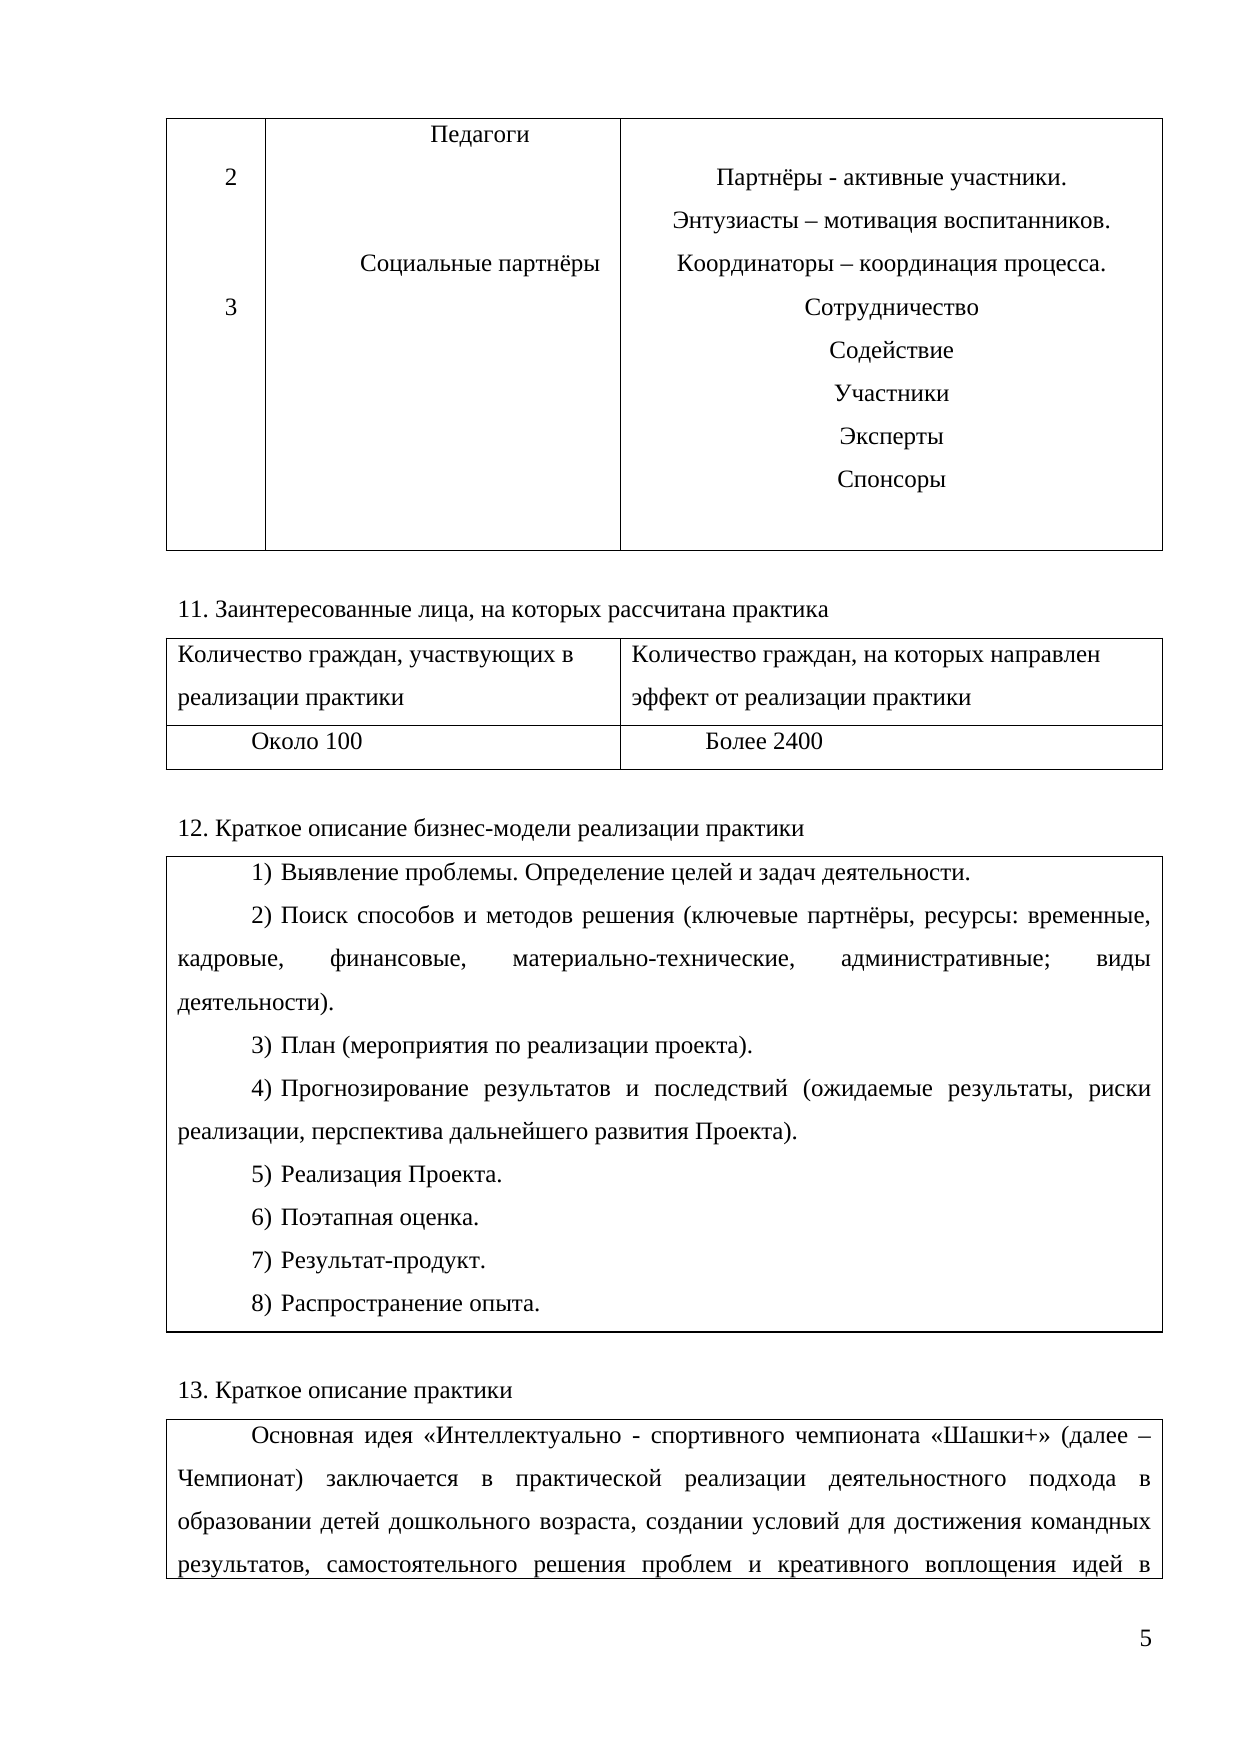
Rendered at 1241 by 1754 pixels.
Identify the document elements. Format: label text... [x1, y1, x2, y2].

table_header 1) Выявление проблемы. Определение целей и задач деятельности. 2) Поиск способов и методов решения (ключевые партнёры, ресурсы: временные, кадровые, финансовые, материально-технические, административные; виды деятельности). 3) План (мероприятия по реализации проекта). 4) Прогнозирование результатов и последствий (ожидаемые результаты, риски реализации, перспектива дальнейшего развития Проекта). 5) Реализация Проекта. 6) Поэтапная оценка. 7) Результат-продукт. 8) Распространение опыта. [167, 857, 1162, 1331]
table_header Количество граждан, на которых направлен эффект от реализации практики [621, 639, 1162, 725]
table_cell Около 100 [167, 726, 620, 769]
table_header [167, 1420, 1162, 1578]
table_header Количество граждан, участвующих в реализации практики [167, 639, 620, 725]
text 11. Заинтересованные лица, на которых рассчитана практика [177, 594, 1152, 623]
text 12. Краткое описание бизнес-модели реализации практики [177, 813, 1152, 842]
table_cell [621, 119, 1162, 550]
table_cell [266, 119, 620, 550]
table_cell 1 2 3 [167, 119, 265, 550]
table_cell Более 2400 [621, 726, 1162, 769]
text 13. Краткое описание практики [177, 1376, 1152, 1404]
